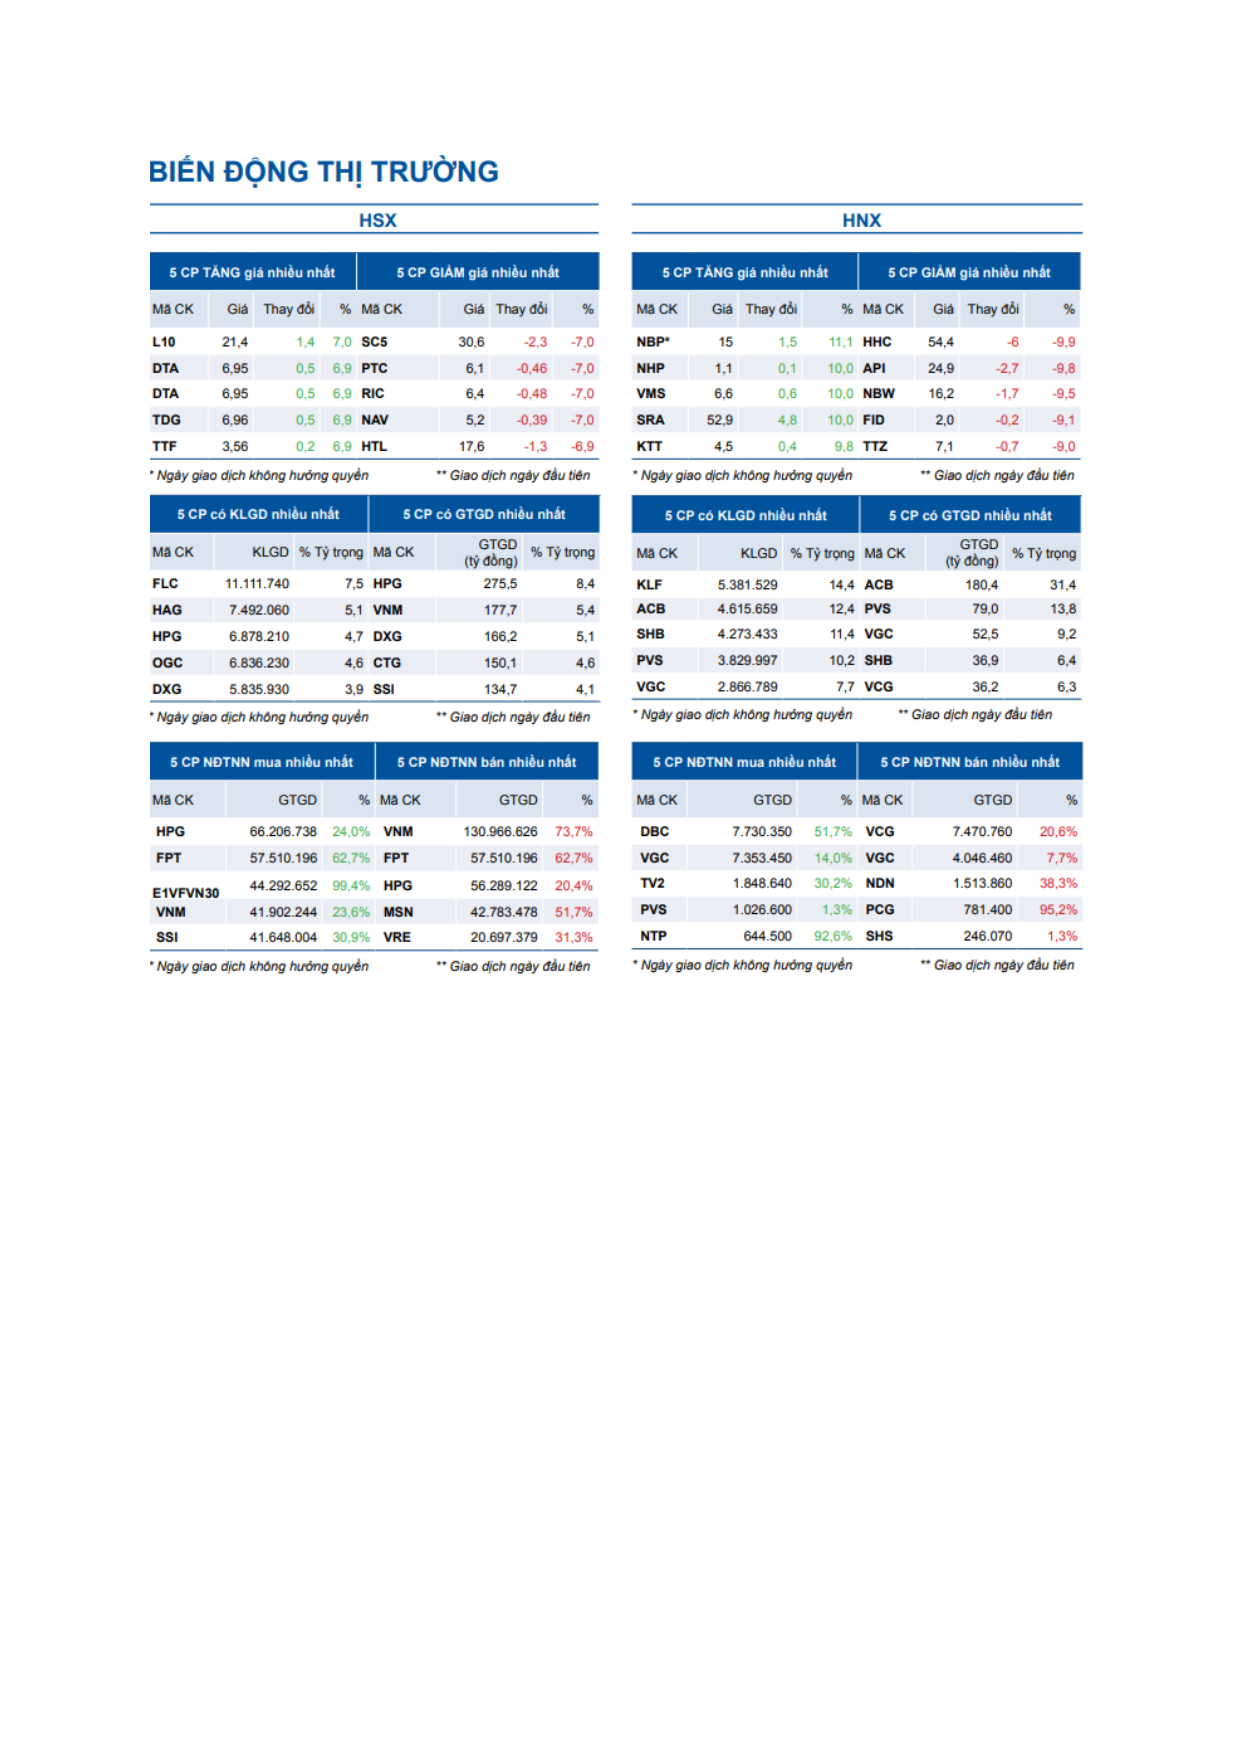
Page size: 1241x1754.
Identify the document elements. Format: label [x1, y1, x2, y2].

picture [150, 150, 1090, 976]
